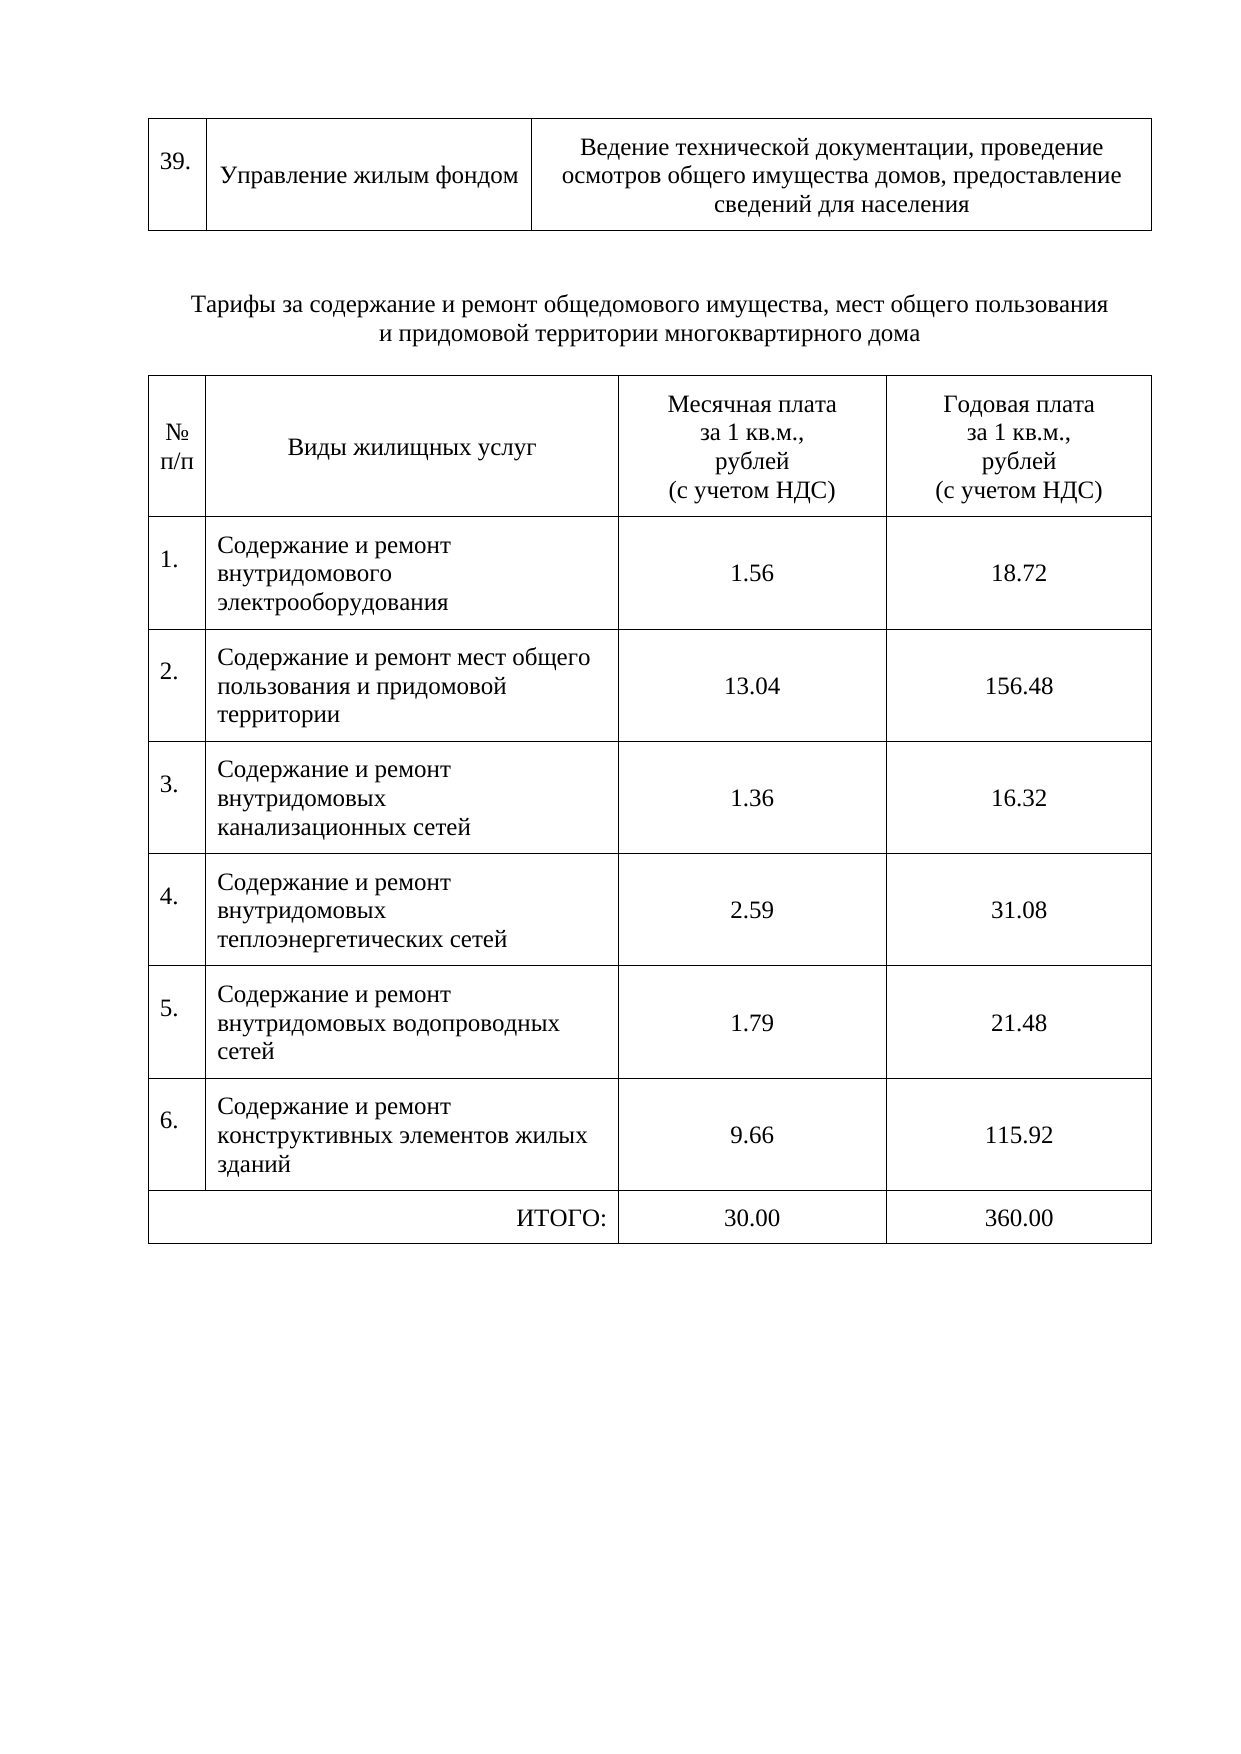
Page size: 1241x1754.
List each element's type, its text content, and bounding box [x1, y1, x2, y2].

table_cell 156.48 [887, 630, 1151, 741]
table_cell Ведение технической документации, проведение осмотров общего имущества домов, предоставление сведений для населения [532, 119, 1151, 230]
table_header № п/п [149, 376, 205, 516]
table_cell 21.48 [887, 966, 1151, 1078]
table_cell 360.00 [887, 1191, 1151, 1243]
table_cell [149, 119, 206, 230]
table_cell 1.79 [619, 966, 886, 1078]
table_cell Содержание и ремонт внутридомовых теплоэнергетических сетей [206, 854, 618, 965]
table_cell 2.59 [619, 854, 886, 965]
table_cell ИТОГО: [149, 1191, 618, 1243]
table_cell Управление жилым фондом [207, 119, 531, 230]
table_cell [149, 742, 205, 853]
table_cell 31.08 [887, 854, 1151, 965]
table_cell [149, 630, 205, 741]
table_cell 30.00 [619, 1191, 886, 1243]
table_cell Содержание и ремонт мест общего пользования и придомовой территории [206, 630, 618, 741]
text Тарифы за содержание и ремонт общедомового имущества, мест общего пользования [148, 289, 1152, 318]
table_cell 16.32 [887, 742, 1151, 853]
table_header Годовая плата за 1 кв.м., рублей (с учетом НДС) [887, 376, 1151, 516]
table_cell 13.04 [619, 630, 886, 741]
table_cell [149, 517, 205, 628]
table_cell Содержание и ремонт конструктивных элементов жилых зданий [206, 1079, 618, 1190]
table_cell 115.92 [887, 1079, 1151, 1190]
table_cell 1.36 [619, 742, 886, 853]
table_cell Содержание и ремонт внутридомовых канализационных сетей [206, 742, 618, 853]
table_cell Содержание и ремонт внутридомовых водопроводных сетей [206, 966, 618, 1078]
table_header Месячная плата за 1 кв.м., рублей (с учетом НДС) [619, 376, 886, 516]
table_cell [149, 1079, 205, 1190]
table_cell [149, 966, 205, 1078]
table_cell [149, 854, 205, 965]
table_header Виды жилищных услуг [206, 376, 618, 516]
table_cell 9.66 [619, 1079, 886, 1190]
table_cell 18.72 [887, 517, 1151, 628]
table_cell 1.56 [619, 517, 886, 628]
table_cell Содержание и ремонт внутридомового электрооборудования [206, 517, 618, 628]
text и придомовой территории многоквартирного дома [148, 318, 1152, 346]
